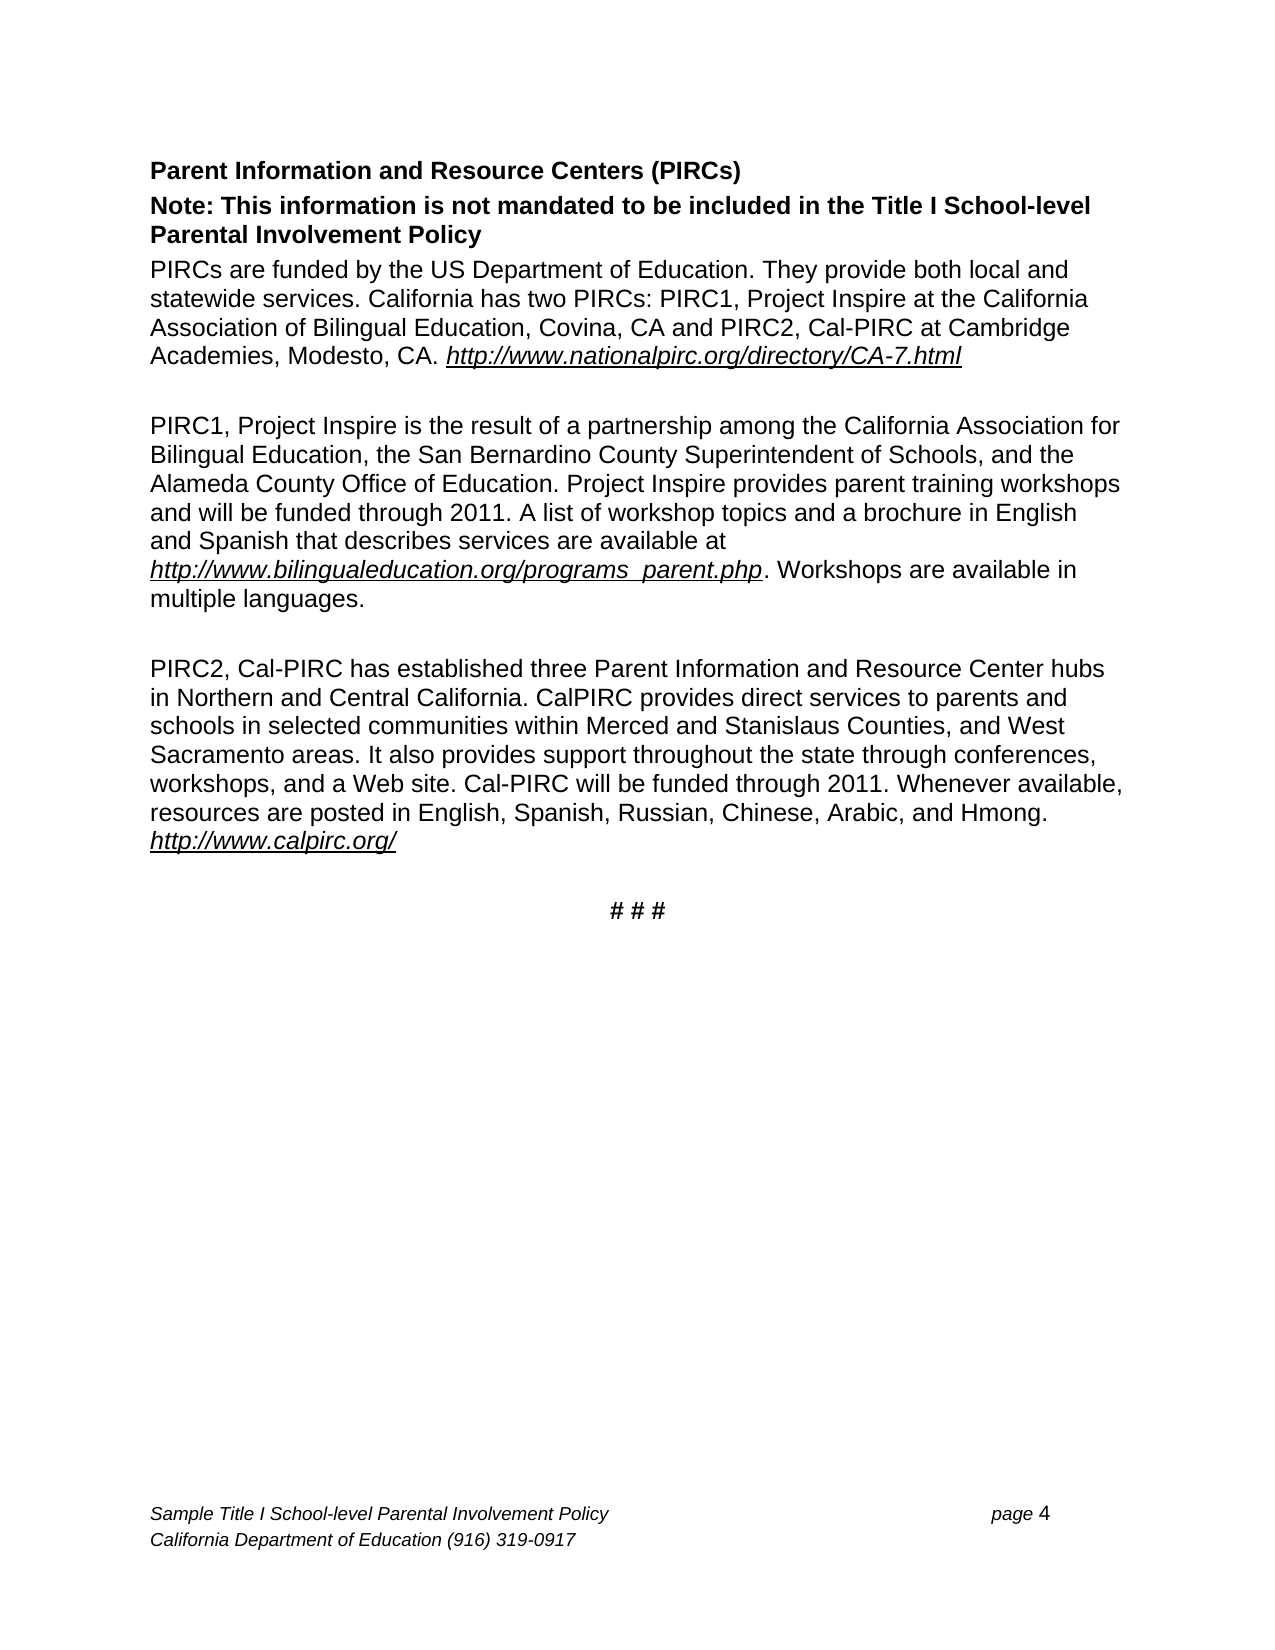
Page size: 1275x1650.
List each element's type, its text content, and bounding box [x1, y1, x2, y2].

text Note: This information is not mandated to be included in the Title I School-level Parental Involvement Policy [150, 191, 1125, 249]
text PIRC1, Project Inspire is the result of a partnership among the California Association for Bilingual Education, the San Bernardino County Superintendent of Schools, and the Alameda County Office of Education. Project Inspire provides parent training workshops and will be funded through 2011. A list of workshop topics and a brochure in English and Spanish that describes services are available at http://www.bilingualeducation.org/programs_parent.php. Workshops are available in multiple languages. [150, 411, 1125, 612]
text Parent Information and (PIRCs) [150, 156, 1125, 185]
text # # # [150, 896, 1125, 925]
text PIRC2, Cal-PIRC has established three Parent Information and hubs in Northern and . CalPIRC provides direct services to parents and schools in selected communities within and , and areas. It also provides support throughout the state through conferences, workshops, and a Web site. Cal-PIRC will be funded through 2011. Whenever available, resources are posted in English, Spanish, Russian, Chinese, Arabic, and Hmong. http://www.calpirc.org/ [150, 654, 1125, 855]
text PIRCs are funded by the US Department of Education. They provide both local and statewide services. has two PIRCs: PIRC1, Project Inspire at the California Association of Bilingual Education, , and PIRC2, Cal-PIRC at Cambridge Academies, , CA. http://www.nationalpirc.org/directory/CA-7.html [150, 255, 1125, 370]
